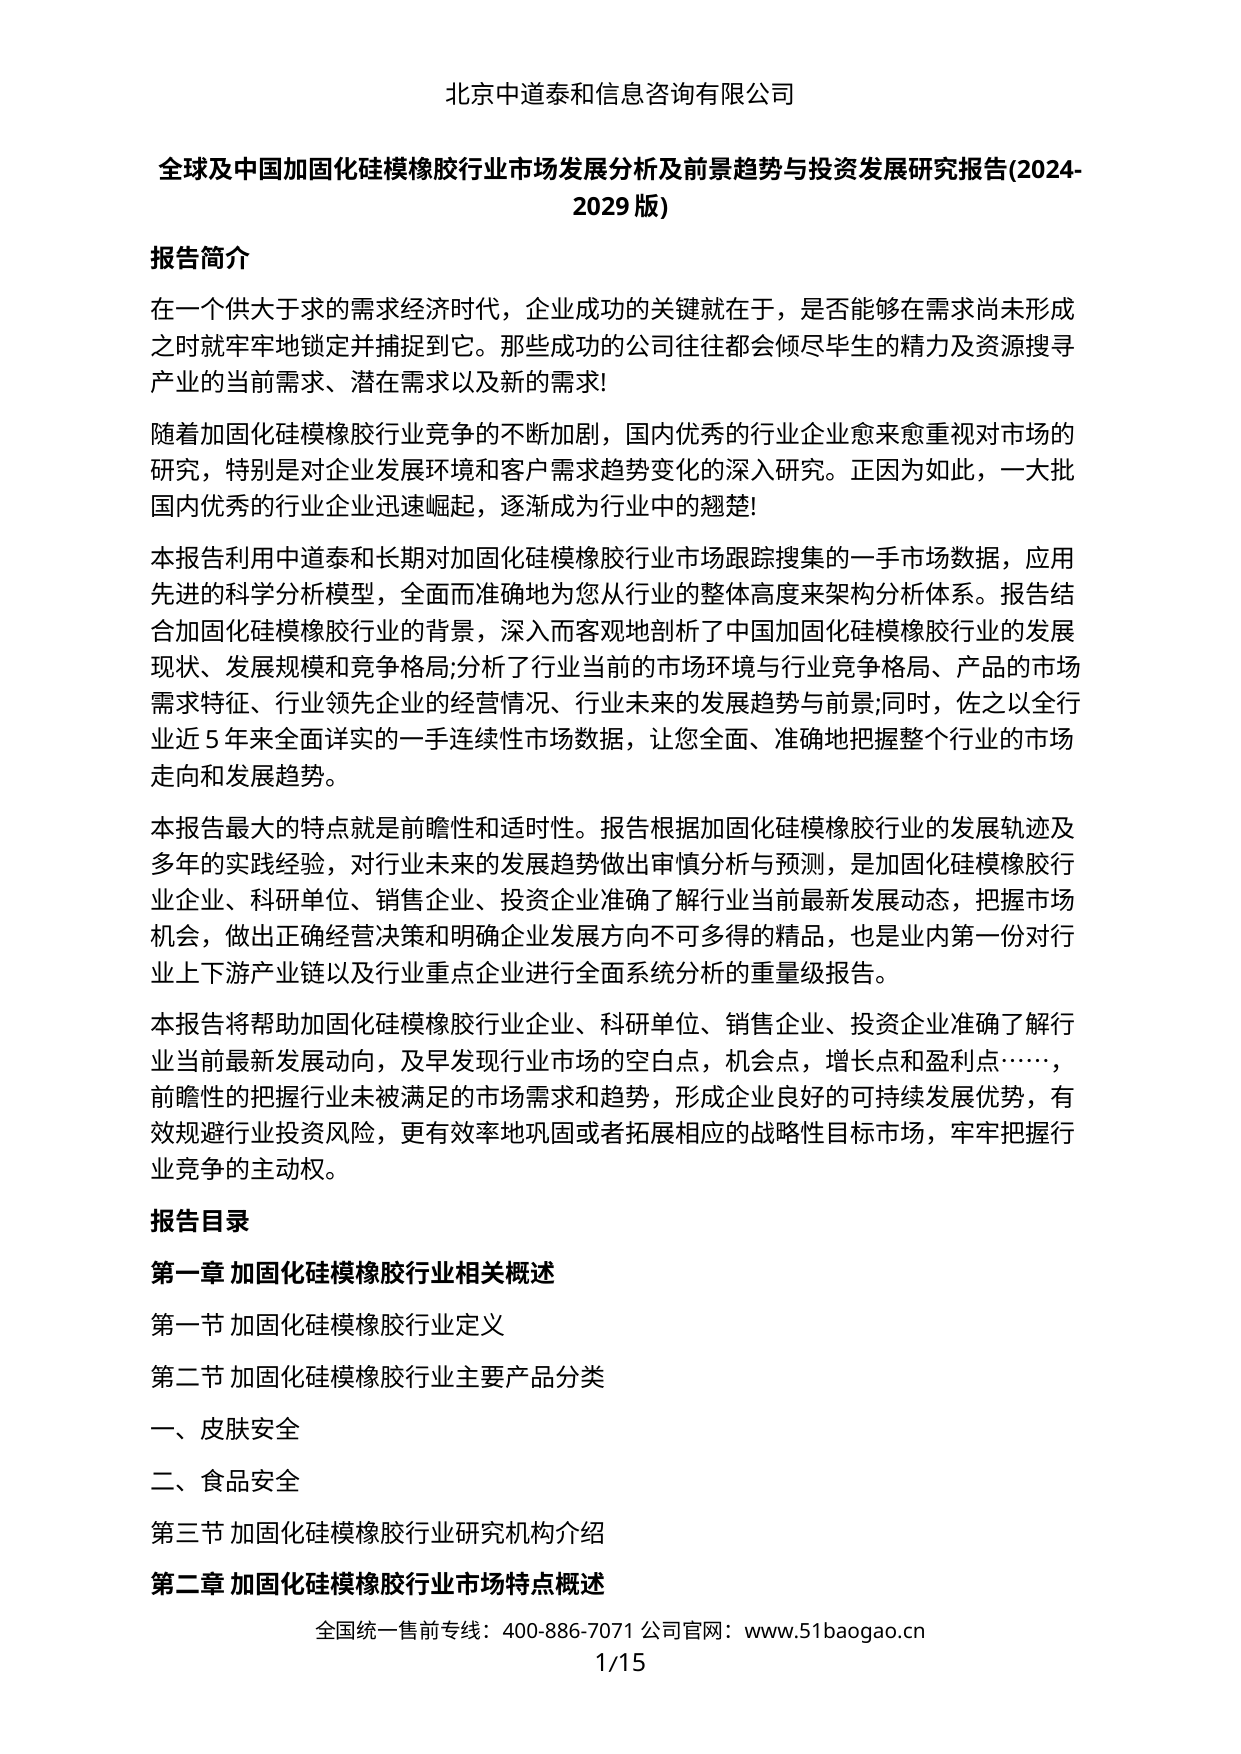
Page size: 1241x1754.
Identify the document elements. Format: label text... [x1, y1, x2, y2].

text 第一节 加固化硅模橡胶行业定义 [150, 1306, 1090, 1342]
text 本报告利用中道泰和长期对加固化硅模橡胶行业市场跟踪搜集的一手市场数据，应用先进的科学分析模型，全面而准确地为您从行业的整体高度来架构分析体系。报告结合加固化硅模橡胶行业的背景，深入而客观地剖析了中国加固化硅模橡胶行业的发展现状、发展规模和竞争格局;分析了行业当前的市场环境与行业竞争格局、产品的市场需求特征、行业领先企业的经营情况、行业未来的发展趋势与前景;同时，佐之以全行业近5年来全面详实的一手连续性市场数据，让您全面、准确地把握整个行业的市场走向和发展趋势。 [150, 539, 1090, 792]
text 本报告将帮助加固化硅模橡胶行业企业、科研单位、销售企业、投资企业准确了解行业当前最新发展动向，及早发现行业市场的空白点，机会点，增长点和盈利点……，前瞻性的把握行业未被满足的市场需求和趋势，形成企业良好的可持续发展优势，有效规避行业投资风险，更有效率地巩固或者拓展相应的战略性目标市场，牢牢把握行业竞争的主动权。 [150, 1005, 1090, 1186]
text 第二节 加固化硅模橡胶行业主要产品分类 [150, 1357, 1090, 1394]
text 报告目录 [150, 1202, 1090, 1238]
text 本报告最大的特点就是前瞻性和适时性。报告根据加固化硅模橡胶行业的发展轨迹及多年的实践经验，对行业未来的发展趋势做出审慎分析与预测，是加固化硅模橡胶行业企业、科研单位、销售企业、投资企业准确了解行业当前最新发展动态，把握市场机会，做出正确经营决策和明确企业发展方向不可多得的精品，也是业内第一份对行业上下游产业链以及行业重点企业进行全面系统分析的重量级报告。 [150, 808, 1090, 989]
text 二、食品安全 [150, 1461, 1090, 1497]
text 报告简介 [150, 238, 1090, 274]
text 第三节 加固化硅模橡胶行业研究机构介绍 [150, 1513, 1090, 1549]
text 第一章 加固化硅模橡胶行业相关概述 [150, 1254, 1090, 1290]
text 第二章 加固化硅模橡胶行业市场特点概述 [150, 1565, 1090, 1601]
text 在一个供大于求的需求经济时代，企业成功的关键就在于，是否能够在需求尚未形成之时就牢牢地锁定并捕捉到它。那些成功的公司往往都会倾尽毕生的精力及资源搜寻产业的当前需求、潜在需求以及新的需求! [150, 290, 1090, 399]
text 随着加固化硅模橡胶行业竞争的不断加剧，国内优秀的行业企业愈来愈重视对市场的研究，特别是对企业发展环境和客户需求趋势变化的深入研究。正因为如此，一大批国内优秀的行业企业迅速崛起，逐渐成为行业中的翘楚! [150, 414, 1090, 523]
text 一、皮肤安全 [150, 1409, 1090, 1446]
text 全球及中国加固化硅模橡胶行业市场发展分析及前景趋势与投资发展研究报告(2024-2029版) [150, 150, 1090, 222]
